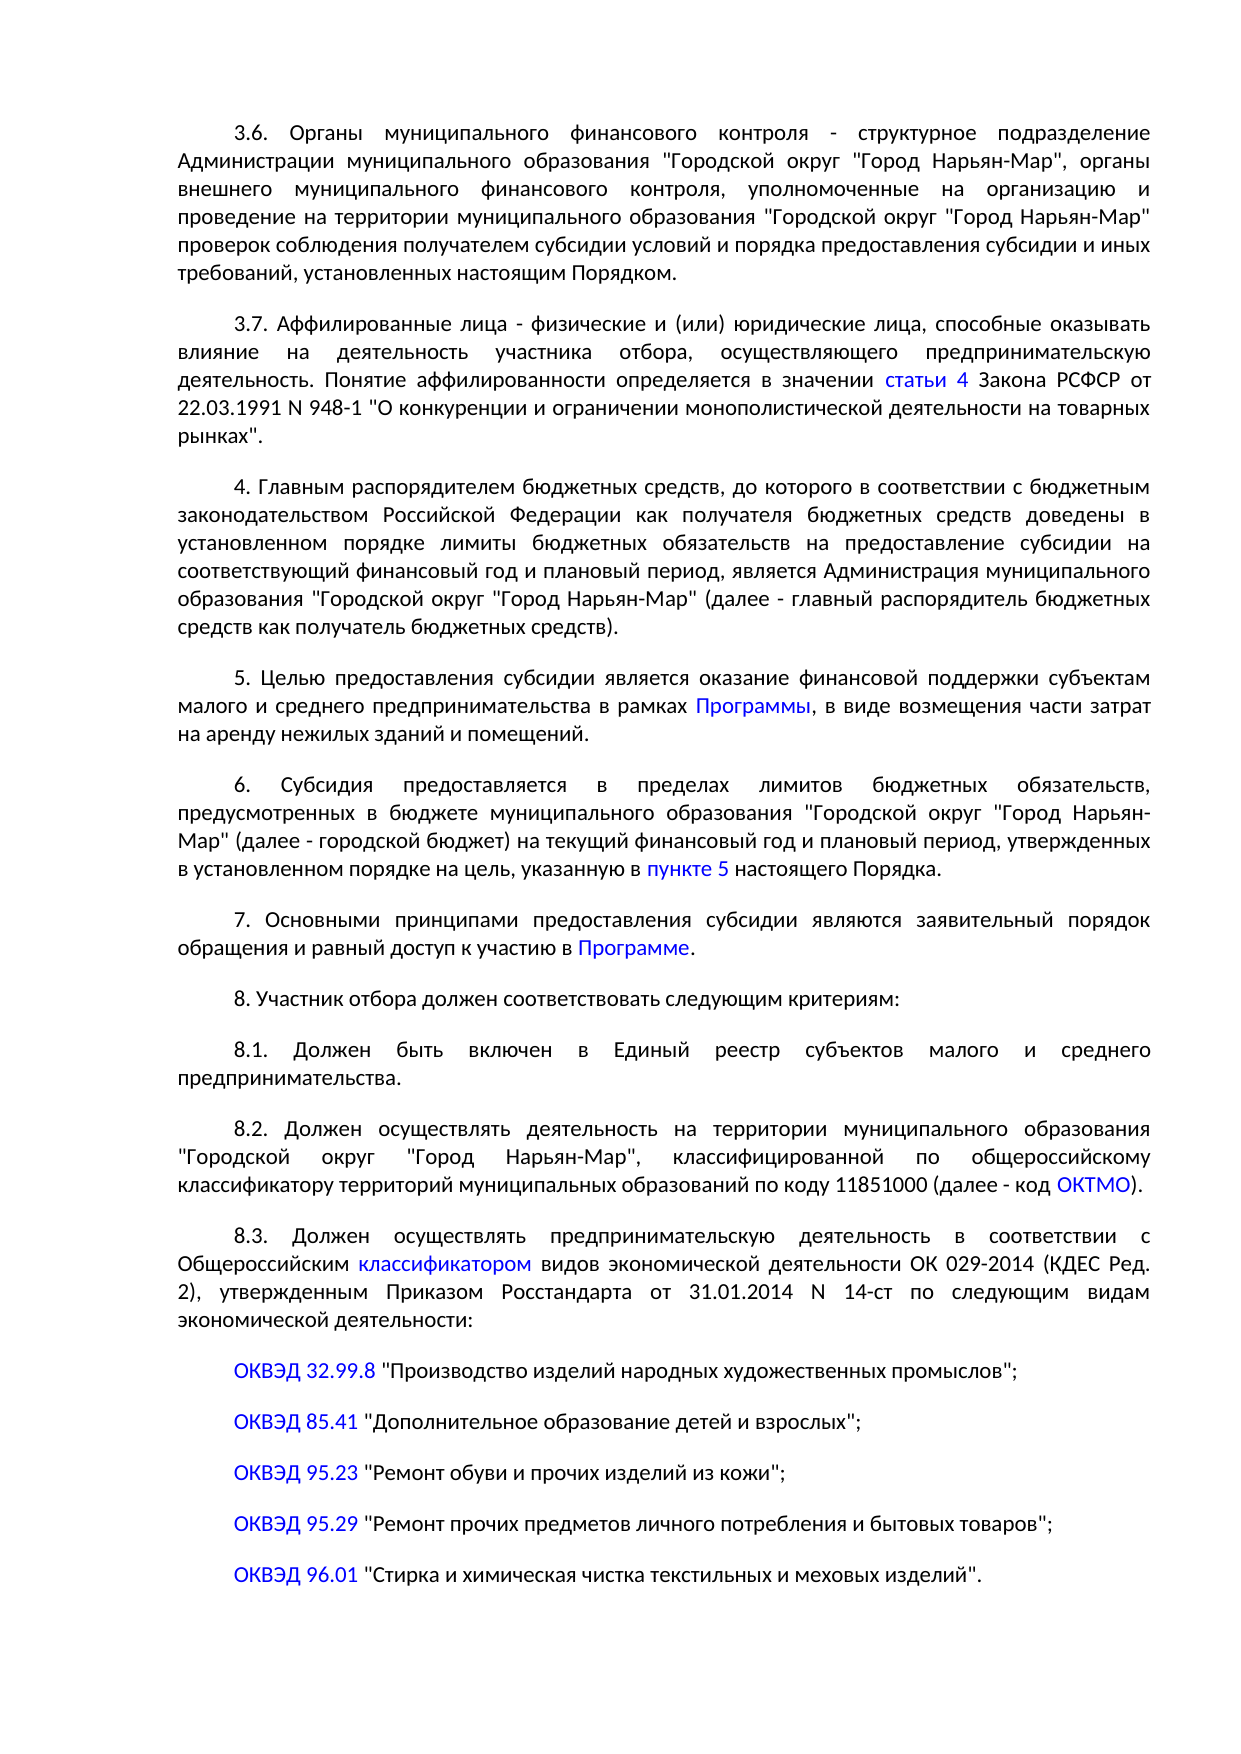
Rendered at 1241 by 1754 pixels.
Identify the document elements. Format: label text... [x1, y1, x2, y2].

text 8.2. Должен осуществлять деятельность на территории муниципального образования "Городской округ "Город Нарьян-Мар", классифицированной по общероссийскому классификатору территорий муниципальных образований по коду 11851000 (далее - код ОКТМО). [177, 1114, 1152, 1198]
text ОКВЭД 95.23 "Ремонт обуви и прочих изделий из кожи"; [177, 1458, 1152, 1486]
text ОКВЭД 96.01 "Стирка и химическая чистка текстильных и меховых изделий". [177, 1560, 1152, 1588]
text 5. Целью предоставления субсидии является оказание финансовой поддержки субъектам малого и среднего предпринимательства в рамках Программы, в виде возмещения части затрат на аренду нежилых зданий и помещений. [177, 663, 1152, 747]
text 7. Основными принципами предоставления субсидии являются заявительный порядок обращения и равный доступ к участию в Программе. [177, 905, 1152, 961]
text 8.3. Должен осуществлять предпринимательскую деятельность в соответствии с Общероссийским классификатором видов экономической деятельности ОК 029-2014 (КДЕС Ред. 2), утвержденным Приказом Росстандарта от 31.01.2014 N 14-ст по следующим видам экономической деятельности: [177, 1221, 1152, 1333]
text 4. Главным распорядителем бюджетных средств, до которого в соответствии с бюджетным законодательством Российской Федерации как получателя бюджетных средств доведены в установленном порядке лимиты бюджетных обязательств на предоставление субсидии на соответствующий финансовый год и плановый период, является Администрация муниципального образования "Городской округ "Город Нарьян-Мар" (далее - главный распорядитель бюджетных средств как получатель бюджетных средств). [177, 472, 1152, 640]
text ОКВЭД 32.99.8 "Производство изделий народных художественных промыслов"; [177, 1356, 1152, 1384]
text ОКВЭД 85.41 "Дополнительное образование детей и взрослых"; [177, 1407, 1152, 1435]
text ОКВЭД 95.29 "Ремонт прочих предметов личного потребления и бытовых товаров"; [177, 1509, 1152, 1537]
text 8.1. Должен быть включен в Единый реестр субъектов малого и среднего предпринимательства. [177, 1035, 1152, 1091]
text 3.7. Аффилированные лица - физические и (или) юридические лица, способные оказывать влияние на деятельность участника отбора, осуществляющего предпринимательскую деятельность. Понятие аффилированности определяется в значении статьи 4 Закона РСФСР от 22.03.1991 N 948-1 "О конкуренции и ограничении монополистической деятельности на товарных рынках". [177, 309, 1152, 449]
text 6. Субсидия предоставляется в пределах лимитов бюджетных обязательств, предусмотренных в бюджете муниципального образования "Городской округ "Город Нарьян-Мар" (далее - городской бюджет) на текущий финансовый год и плановый период, утвержденных в установленном порядке на цель, указанную в пункте 5 настоящего Порядка. [177, 770, 1152, 882]
text 8. Участник отбора должен соответствовать следующим критериям: [177, 984, 1152, 1012]
text 3.6. Органы муниципального финансового контроля - структурное подразделение Администрации муниципального образования "Городской округ "Город Нарьян-Мар", органы внешнего муниципального финансового контроля, уполномоченные на организацию и проведение на территории муниципального образования "Городской округ "Город Нарьян-Мар" проверок соблюдения получателем субсидии условий и порядка предоставления субсидии и иных требований, установленных настоящим Порядком. [177, 118, 1152, 286]
